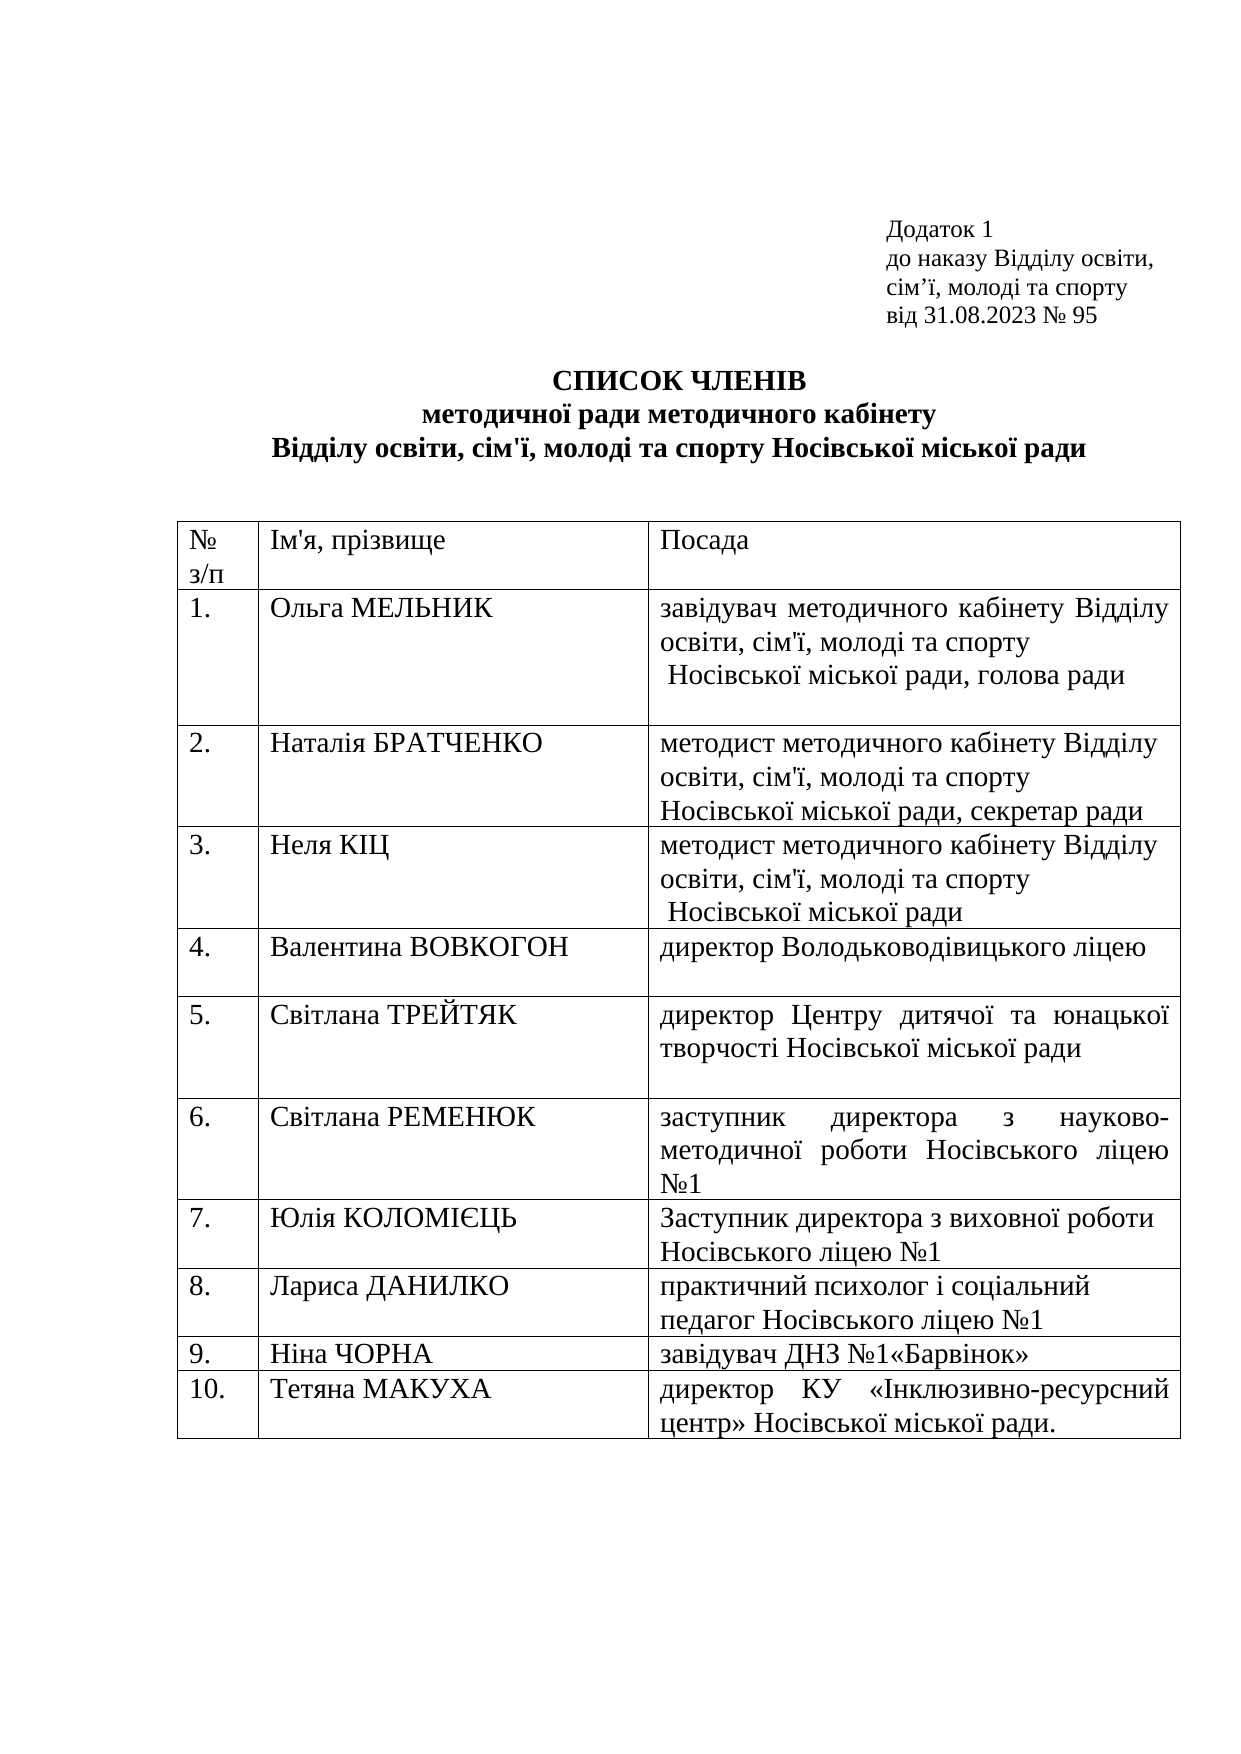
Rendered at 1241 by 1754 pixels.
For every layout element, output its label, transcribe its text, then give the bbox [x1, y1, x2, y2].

table_cell завідувач ДНЗ №1«Барвінок» [649, 1337, 1180, 1370]
table_cell Ніна ЧОРНА [259, 1337, 648, 1370]
table_cell директор КУ «Інклюзивно-ресурсний центр» Носівської міської ради. [649, 1371, 1180, 1438]
table_cell Лариса ДАНИЛКО [259, 1269, 648, 1336]
table_cell 7. [178, 1200, 258, 1267]
table_cell Неля КІЦ [259, 827, 648, 928]
table_header Посада [649, 522, 1180, 589]
table_cell Ольга МЕЛЬНИК [259, 590, 648, 724]
table_cell методист методичного кабінету Відділу освіти, сім'ї, молоді та спорту Носівської міської ради [649, 827, 1180, 928]
table_cell 4. [178, 929, 258, 996]
table_cell Юлія КОЛОМІЄЦЬ [259, 1200, 648, 1267]
table_header Ім'я, прізвище [259, 522, 648, 589]
table_cell директор Центру дитячої та юнацької творчості Носівської міської ради [649, 997, 1180, 1098]
table_cell Заступник директора з виховної роботи Носівського ліцею №1 [649, 1200, 1180, 1267]
text СПИСОК ЧЛЕНІВ [177, 363, 1181, 396]
table_cell 8. [178, 1269, 258, 1336]
text до наказу Відділу освіти, [177, 243, 1181, 272]
table_cell 10. [178, 1371, 258, 1438]
table_cell 2. [178, 726, 258, 826]
table_header № з/п [178, 522, 258, 589]
text Відділу освіти, сім'ї, молоді та спорту Носівської міської ради [177, 430, 1181, 463]
table_cell 1. [178, 590, 258, 724]
table_cell 3. [178, 827, 258, 928]
table_cell Валентина ВОВКОГОН [259, 929, 648, 996]
text від 31.08.2023 № 95 [177, 301, 1181, 329]
table_cell методист методичного кабінету Відділу освіти, сім'ї, молоді та спорту Носівської міської ради, секретар ради [649, 726, 1180, 826]
table_cell Наталія БРАТЧЕНКО [259, 726, 648, 826]
table_cell Світлана ТРЕЙТЯК [259, 997, 648, 1098]
text методичної ради методичного кабінету [177, 396, 1181, 430]
table_cell завідувач методичного кабінету Відділу освіти, сім'ї, молоді та спорту Носівської міської ради, голова ради [649, 590, 1180, 724]
table_cell 6. [178, 1099, 258, 1199]
text сім’ї, молоді та спорту [177, 272, 1181, 301]
text Додаток 1 [177, 214, 1181, 243]
table_cell директор Володьководівицького ліцею [649, 929, 1180, 996]
table_cell Тетяна МАКУХА [259, 1371, 648, 1438]
table_cell 9. [178, 1337, 258, 1370]
table_cell заступник директора з науково-методичної роботи Носівського ліцею №1 [649, 1099, 1180, 1199]
table_cell 5. [178, 997, 258, 1098]
table_cell Світлана РЕМЕНЮК [259, 1099, 648, 1199]
table_cell практичний психолог і соціальний педагог Носівського ліцею №1 [649, 1269, 1180, 1336]
